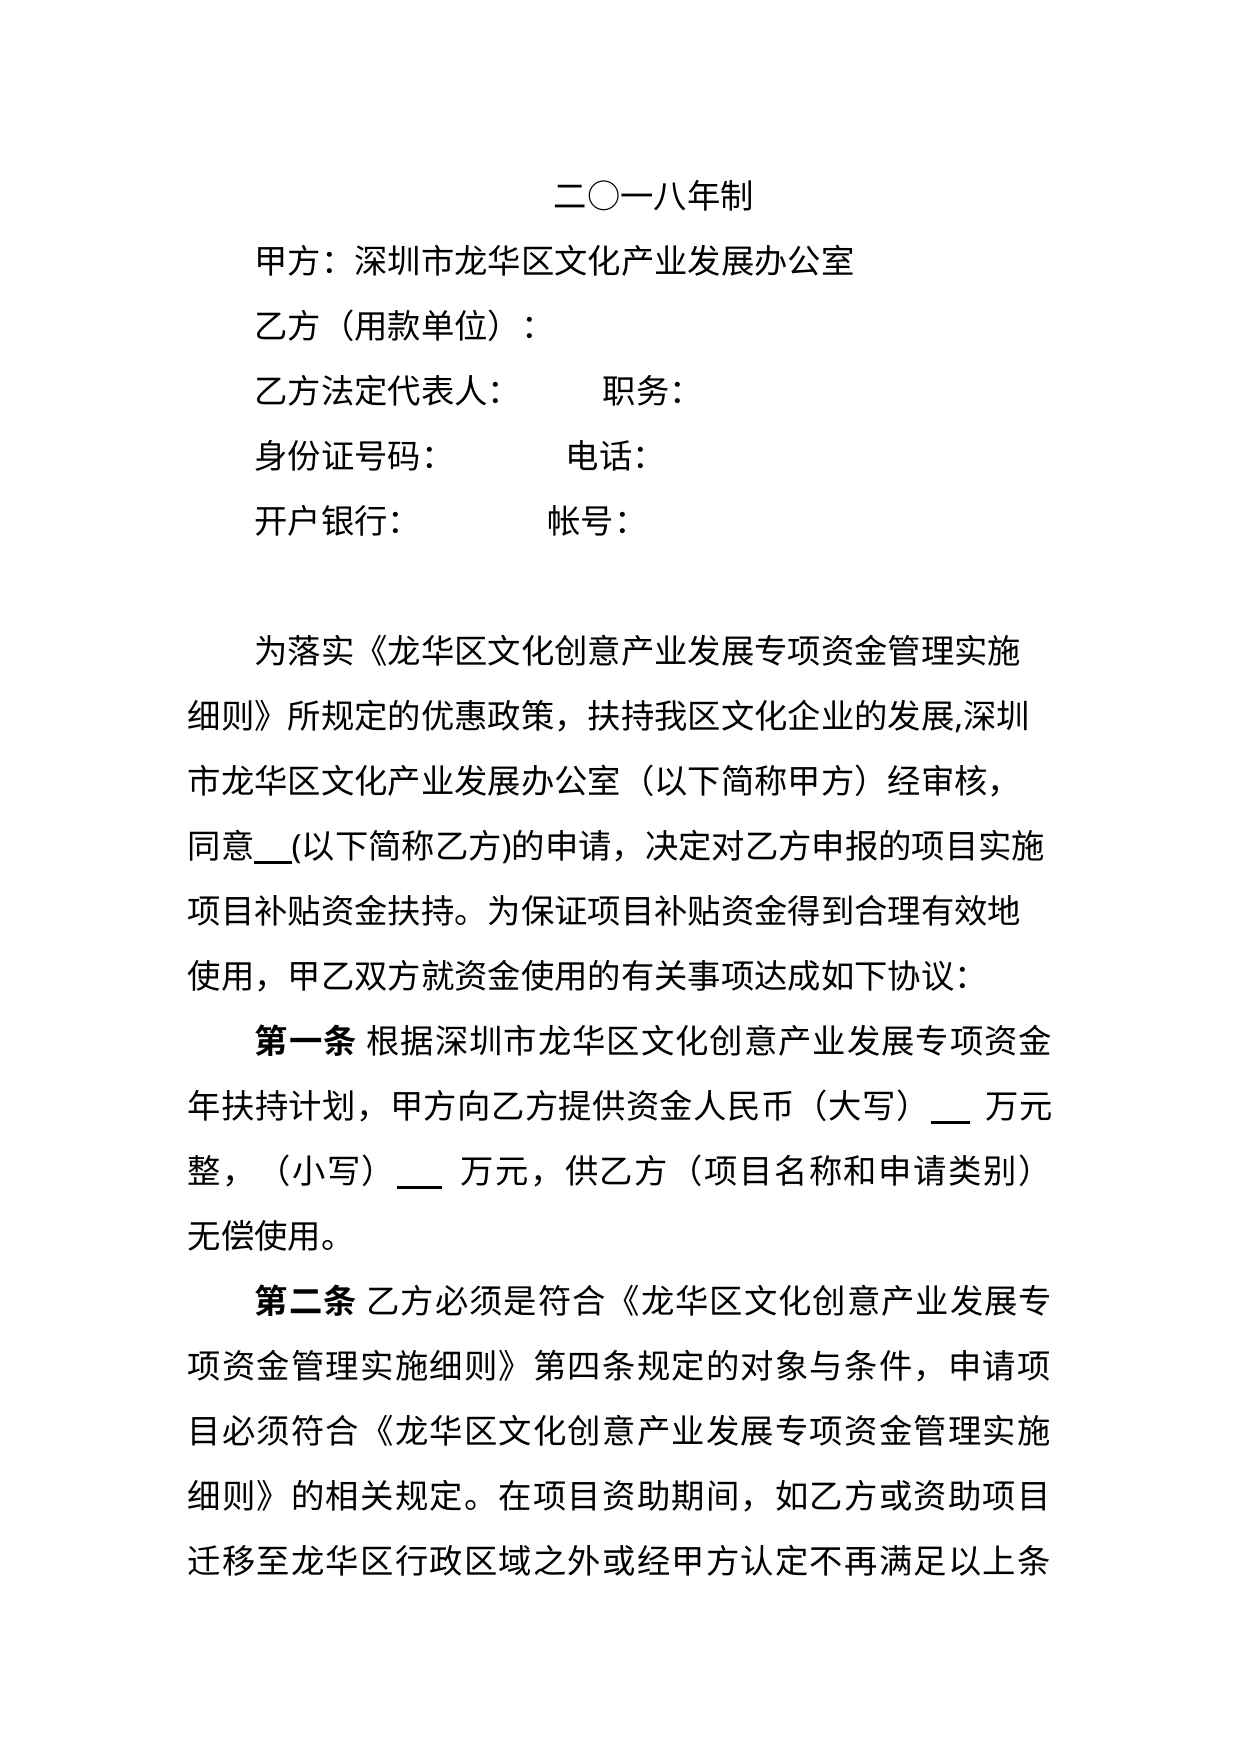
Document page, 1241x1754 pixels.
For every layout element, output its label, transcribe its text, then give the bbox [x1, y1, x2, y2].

text 二○一八年制 [187, 162, 1053, 227]
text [187, 1267, 1053, 1592]
text 第一条 根据深圳市龙华区文化创意产业发展专项资金 年扶持计划，甲方向乙方提供资金人民币（大写） 万元整，（小写） 万元，供乙方（项目名称和申请类别） 无偿使用。 [187, 1007, 1053, 1267]
text 乙方法定代表人： 职务： [187, 357, 1053, 422]
text 为落实《龙华区文化创意产业发展专项资金管理实施细则》所规定的优惠政策，扶持我区文化企业的发展,深圳市龙华区文化产业发展办公室（以下简称甲方）经审核，同意 (以下简称乙方)的申请，决定对乙方申报的项目实施项目补贴资金扶持。为保证项目补贴资金得到合理有效地使用，甲乙双方就资金使用的有关事项达成如下协议： [187, 617, 1053, 1007]
text 甲方：深圳市龙华区文化产业发展办公室 [187, 227, 1053, 292]
text 乙方（用款单位）： [187, 292, 1053, 357]
text 开户银行： 帐号： [187, 487, 1053, 552]
text 身份证号码： 电话： [187, 422, 1053, 487]
